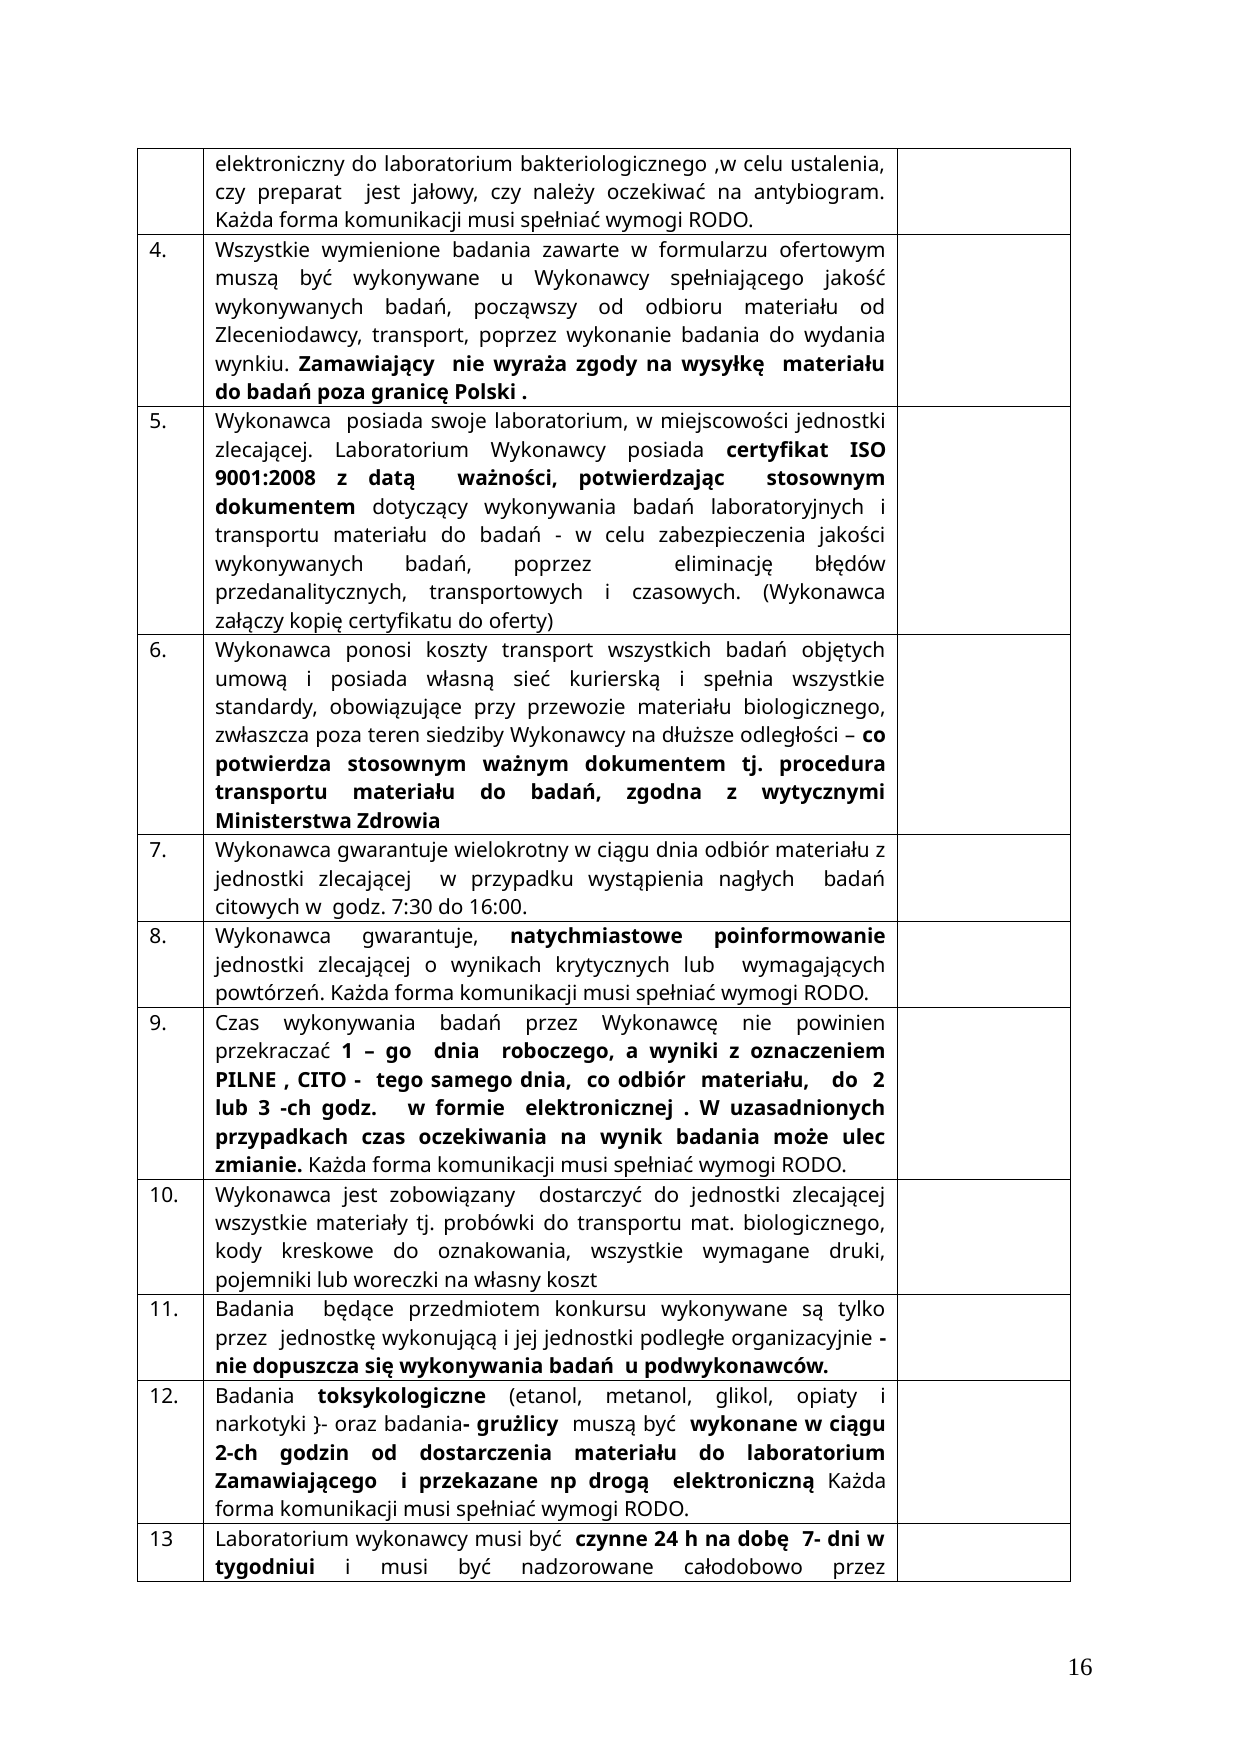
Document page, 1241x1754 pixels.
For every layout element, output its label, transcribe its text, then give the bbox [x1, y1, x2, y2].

table_cell 5. [138, 407, 203, 634]
table_cell 10. [138, 1180, 203, 1293]
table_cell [204, 149, 897, 234]
table_cell [898, 235, 1070, 406]
table_cell Wykonawca jest zobowiązany dostarczyć do jednostki zlecającej wszystkie materiały tj. probówki do transportu mat. biologicznego, kody kreskowe do oznakowania, wszystkie wymagane druki, pojemniki lub woreczki na własny koszt [204, 1180, 897, 1293]
table_cell Wykonawca gwarantuje wielokrotny w ciągu dnia odbiór materiału z jednostki zlecającej w przypadku wystąpienia nagłych badań citowych w godz. 7:30 do 16:00. [204, 835, 897, 921]
table_cell Czas wykonywania badań przez Wykonawcę nie powinien przekraczać 1 – go dnia roboczego, a wyniki z oznaczeniem PILNE , CITO - tego samego dnia, co odbiór materiału, do 2 lub 3 -ch godz. w formie elektronicznej . W uzasadnionych przypadkach czas oczekiwania na wynik badania może ulec zmianie. Każda forma komunikacji musi spełniać wymogi RODO. [204, 1008, 897, 1179]
table_cell 9. [138, 1008, 203, 1179]
table_cell [898, 835, 1070, 921]
table_cell 12. [138, 1381, 203, 1523]
table_cell [898, 1180, 1070, 1293]
table_cell 6. [138, 635, 203, 834]
table_cell Wykonawca gwarantuje, natychmiastowe poinformowanie jednostki zlecającej o wynikach krytycznych lub wymagających powtórzeń. Każda forma komunikacji musi spełniać wymogi RODO. [204, 922, 897, 1007]
table_cell [898, 1008, 1070, 1179]
table_cell 13 [138, 1524, 203, 1581]
table_cell Wykonawca posiada swoje laboratorium, w miejscowości jednostki zlecającej. Laboratorium Wykonawcy posiada certyfikat ISO 9001:2008 z datą ważności, potwierdzając stosownym dokumentem dotyczący wykonywania badań laboratoryjnych i transportu materiału do badań - w celu zabezpieczenia jakości wykonywanych badań, poprzez eliminację błędów przedanalitycznych, transportowych i czasowych. (Wykonawca załączy kopię certyfikatu do oferty) [204, 407, 897, 634]
table_cell [898, 407, 1070, 634]
table_cell [898, 1381, 1070, 1523]
table_cell 3. [138, 149, 203, 234]
table_cell 11. [138, 1295, 203, 1380]
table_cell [204, 1524, 897, 1581]
table_cell [898, 635, 1070, 834]
table_cell Wykonawca ponosi koszty transport wszystkich badań objętych umową i posiada własną sieć kurierską i spełnia wszystkie standardy, obowiązujące przy przewozie materiału biologicznego, zwłaszcza poza teren siedziby Wykonawcy na dłuższe odległości – co potwierdza stosownym ważnym dokumentem tj. procedura transportu materiału do badań, zgodna z wytycznymi Ministerstwa Zdrowia [204, 635, 897, 834]
table_cell [898, 1295, 1070, 1380]
table_cell Badania będące przedmiotem konkursu wykonywane są tylko przez jednostkę wykonującą i jej jednostki podległe organizacyjnie - nie dopuszcza się wykonywania badań u podwykonawców. [204, 1295, 897, 1380]
table_cell [898, 149, 1070, 234]
table_cell [898, 1524, 1070, 1581]
table_cell Wszystkie wymienione badania zawarte w formularzu ofertowym muszą być wykonywane u Wykonawcy spełniającego jakość wykonywanych badań, począwszy od odbioru materiału od Zleceniodawcy, transport, poprzez wykonanie badania do wydania wynkiu. Zamawiający nie wyraża zgody na wysyłkę materiału do badań poza granicę Polski . [204, 235, 897, 406]
table_cell Badania toksykologiczne (etanol, metanol, glikol, opiaty i narkotyki }- oraz badania- grużlicy muszą być wykonane w ciągu 2-ch godzin od dostarczenia materiału do laboratorium Zamawiającego i przekazane np drogą elektroniczną Każda forma komunikacji musi spełniać wymogi RODO. [204, 1381, 897, 1523]
table_cell 8. [138, 922, 203, 1007]
table_cell [898, 922, 1070, 1007]
table_cell 7. [138, 835, 203, 921]
table_cell 4. [138, 235, 203, 406]
